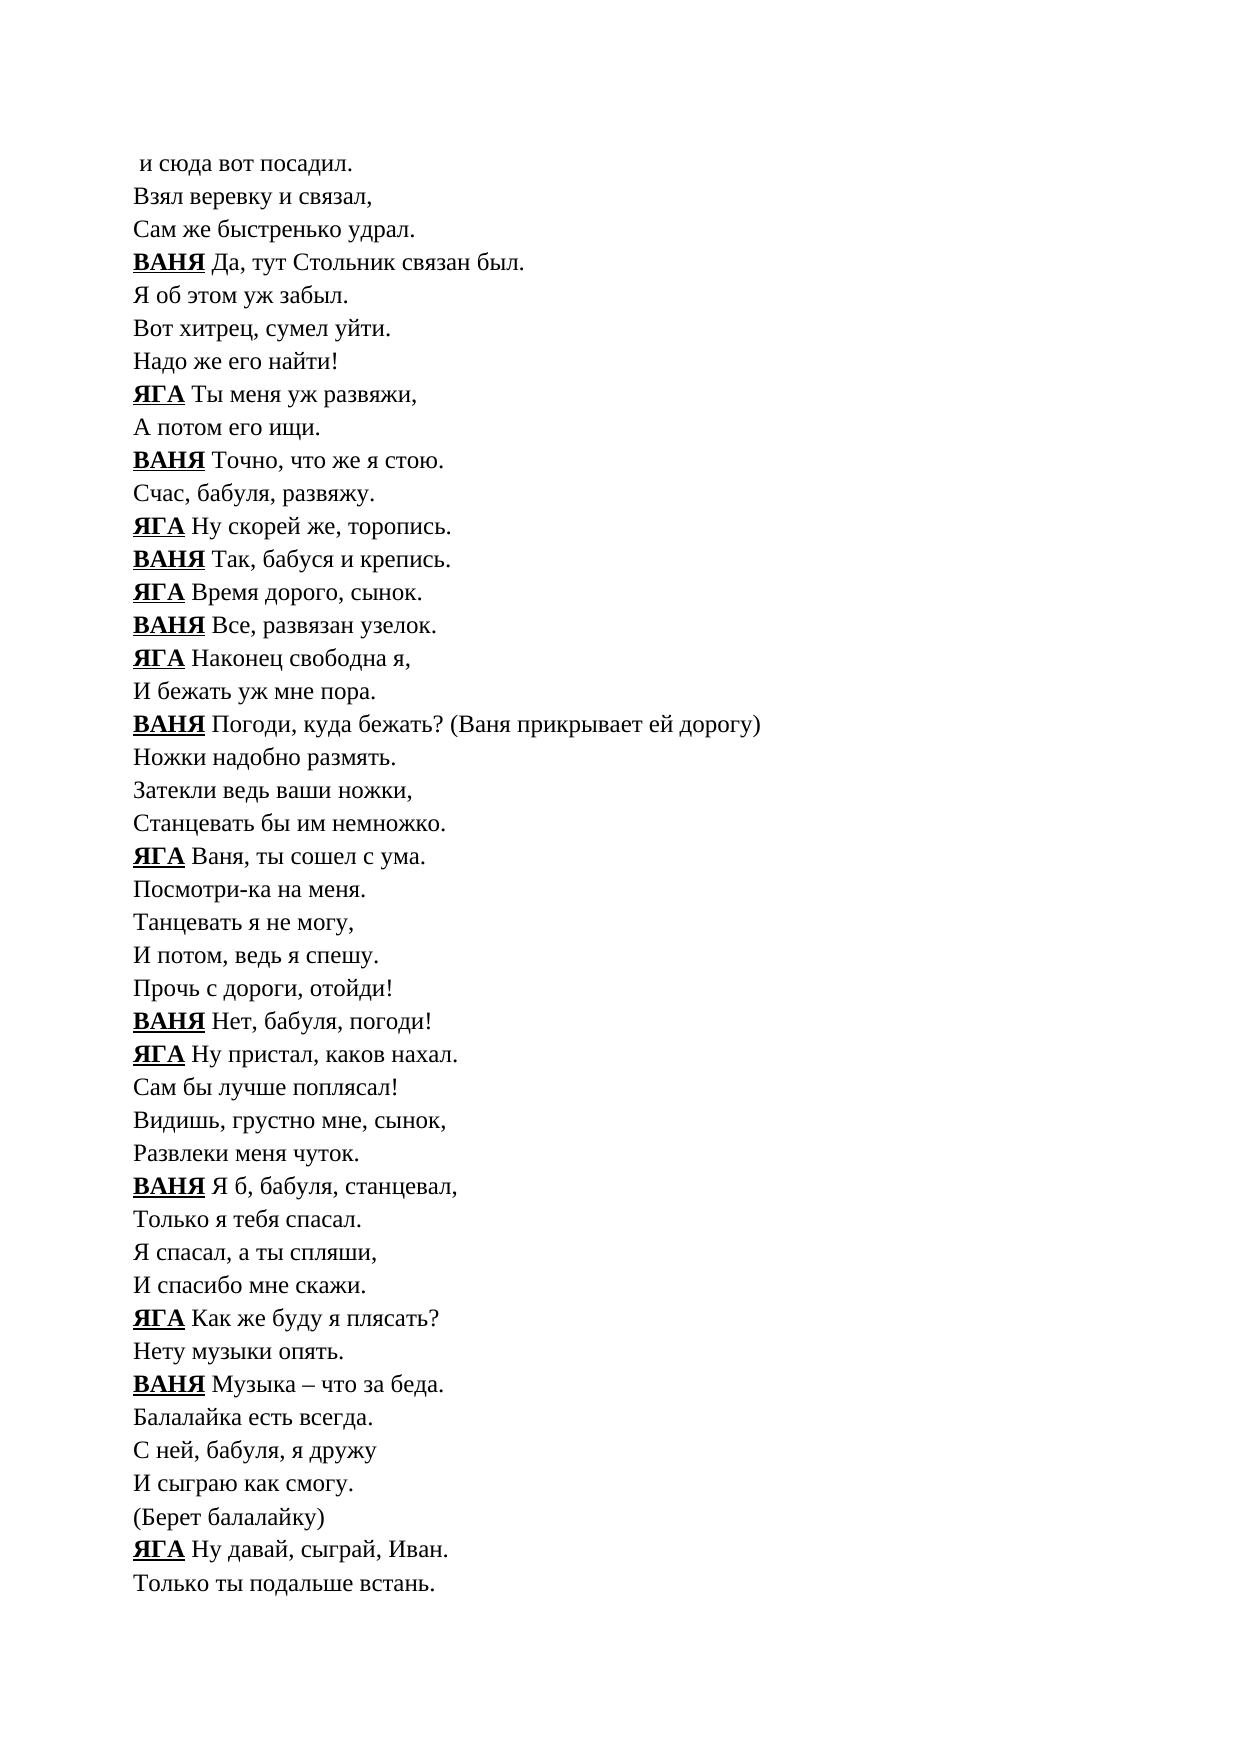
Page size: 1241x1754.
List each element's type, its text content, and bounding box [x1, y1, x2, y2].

text ВАНЯ Погоди, куда бежать? (Ваня прикрывает ей дорогу) [133, 709, 1122, 738]
text ВАНЯ Нет, бабуля, погоди! [133, 1006, 1122, 1035]
text Сам бы лучше поплясал! [133, 1072, 1122, 1101]
text Прочь с дороги, отойди! [133, 973, 1122, 1002]
text ВАНЯ Я б, бабуля, станцевал, [133, 1171, 1122, 1200]
text ВАНЯ Музыка – что за беда. [133, 1369, 1122, 1398]
text Развлеки меня чуток. [133, 1138, 1122, 1167]
text Танцевать я не могу, [133, 907, 1122, 936]
text Видишь, грустно мне, сынок, [133, 1105, 1122, 1134]
text Балалайка есть всегда. [133, 1402, 1122, 1431]
text Я об этом уж забыл. [133, 280, 1122, 308]
text Сам же быстренько удрал. [133, 214, 1122, 242]
text И бежать уж мне пора. [133, 676, 1122, 705]
text Ножки надобно размять. [133, 742, 1122, 771]
text И сыграю как смогу. [133, 1468, 1122, 1497]
text А потом его ищи. [133, 412, 1122, 441]
text Только ты подальше встань. [133, 1568, 1122, 1596]
text Посмотри-ка на меня. [133, 874, 1122, 903]
text И потом, ведь я спешу. [133, 940, 1122, 969]
text ЯГА Время дорого, сынок. [133, 577, 1122, 606]
text ВАНЯ Так, бабуся и крепись. [133, 544, 1122, 573]
text ВАНЯ Да, тут Стольник связан был. [133, 247, 1122, 276]
text Только я тебя спасал. [133, 1204, 1122, 1233]
text Нету музыки опять. [133, 1336, 1122, 1365]
text Вот хитрец, сумел уйти. [133, 313, 1122, 342]
text Затекли ведь ваши ножки, [133, 775, 1122, 804]
text Счас, бабуля, развяжу. [133, 478, 1122, 507]
text ЯГА Ты меня уж развяжи, [133, 379, 1122, 408]
text ЯГА Ваня, ты сошел с ума. [133, 841, 1122, 870]
text ВАНЯ Точно, что же я стою. [133, 445, 1122, 474]
text С ней, бабуля, я дружу [133, 1436, 1122, 1464]
text И спасибо мне скажи. [133, 1270, 1122, 1299]
text ЯГА Как же буду я плясать? [133, 1303, 1122, 1332]
text Станцевать бы им немножко. [133, 808, 1122, 837]
text Взял веревку и связал, [133, 181, 1122, 209]
text ВАНЯ Все, развязан узелок. [133, 610, 1122, 639]
text и сюда вот посадил. [133, 148, 1122, 176]
text (Берет балалайку) [133, 1502, 1122, 1530]
text Я спасал, а ты спляши, [133, 1237, 1122, 1266]
text ЯГА Ну пристал, каков нахал. [133, 1039, 1122, 1068]
text Надо же его найти! [133, 346, 1122, 374]
text ЯГА Ну давай, сыграй, Иван. [133, 1534, 1122, 1563]
text ЯГА Ну скорей же, торопись. [133, 511, 1122, 540]
text ЯГА Наконец свободна я, [133, 643, 1122, 672]
